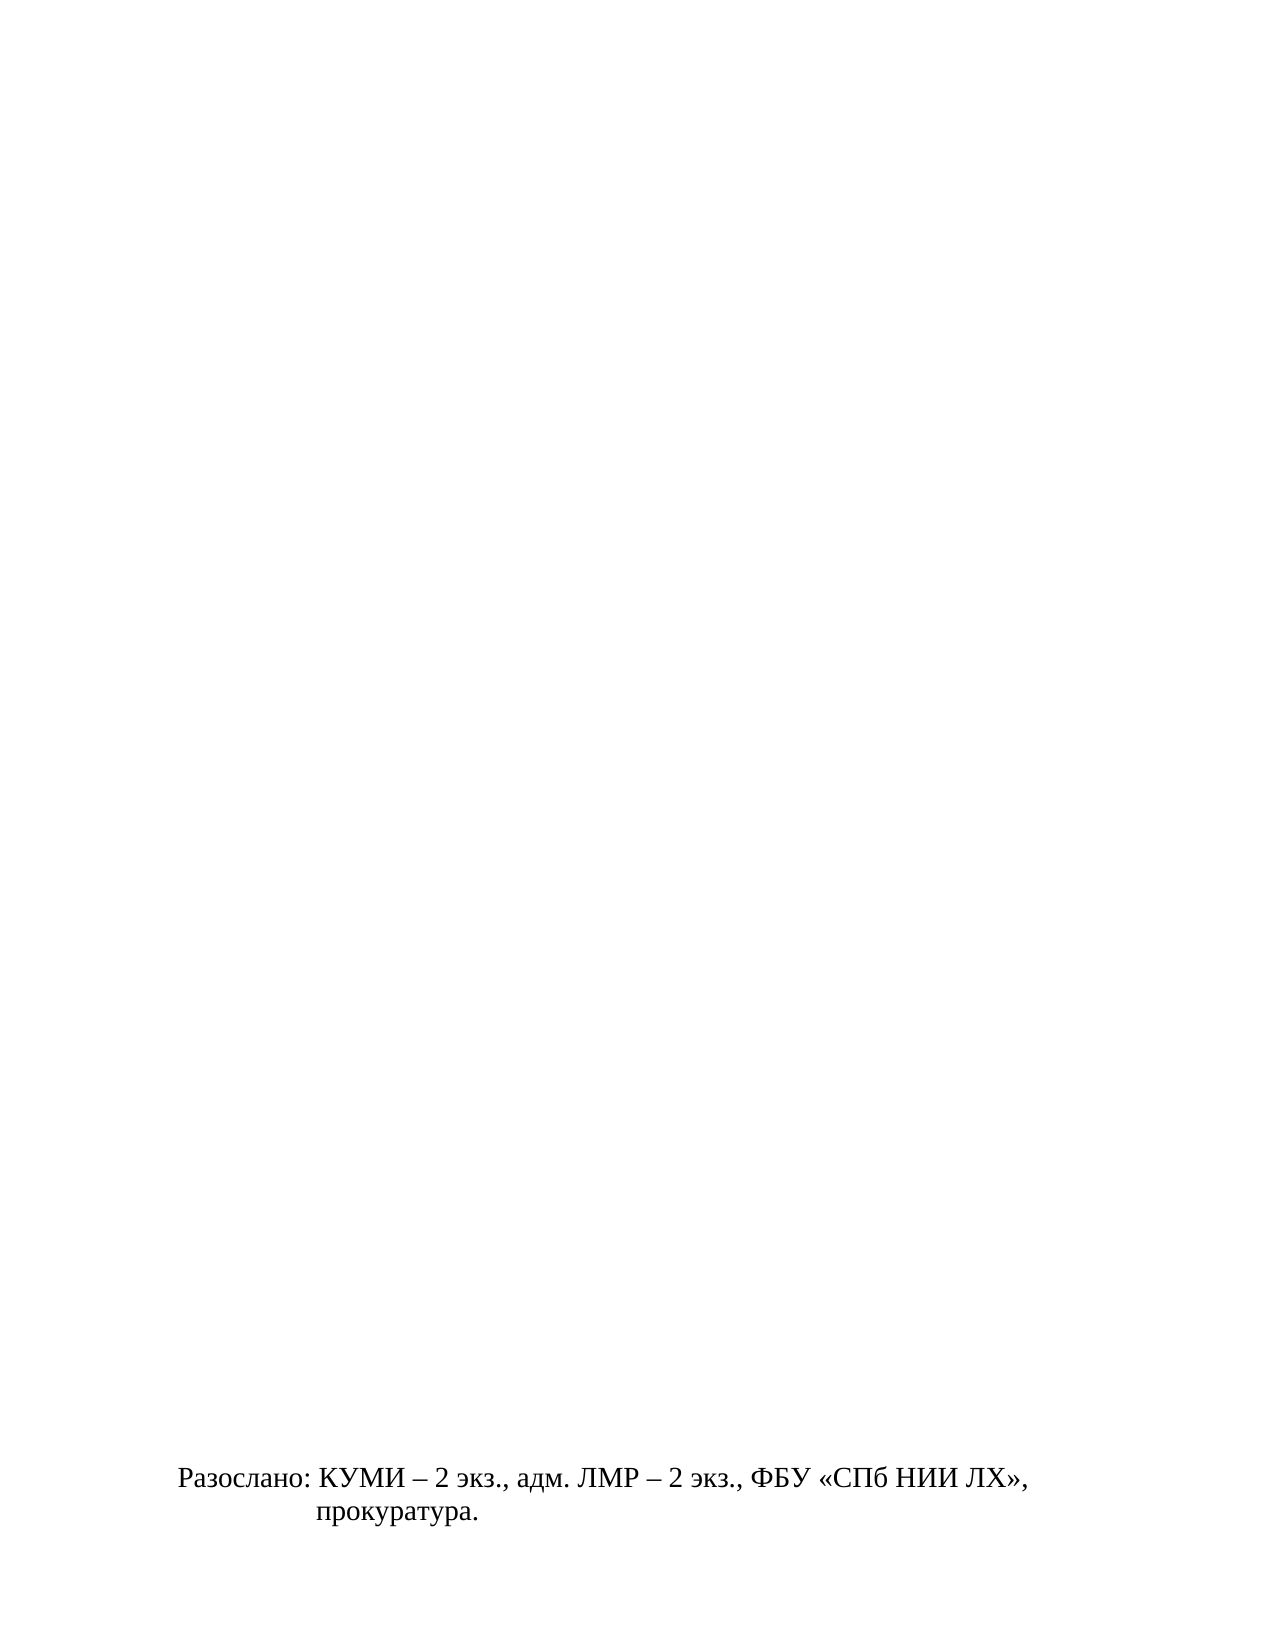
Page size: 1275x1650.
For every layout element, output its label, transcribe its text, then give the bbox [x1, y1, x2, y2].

text Разослано: КУМИ – 2 экз., адм. ЛМР – 2 экз., ФБУ «СПб НИИ ЛХ», [177, 1460, 1216, 1493]
text прокуратура. [177, 1493, 1216, 1527]
